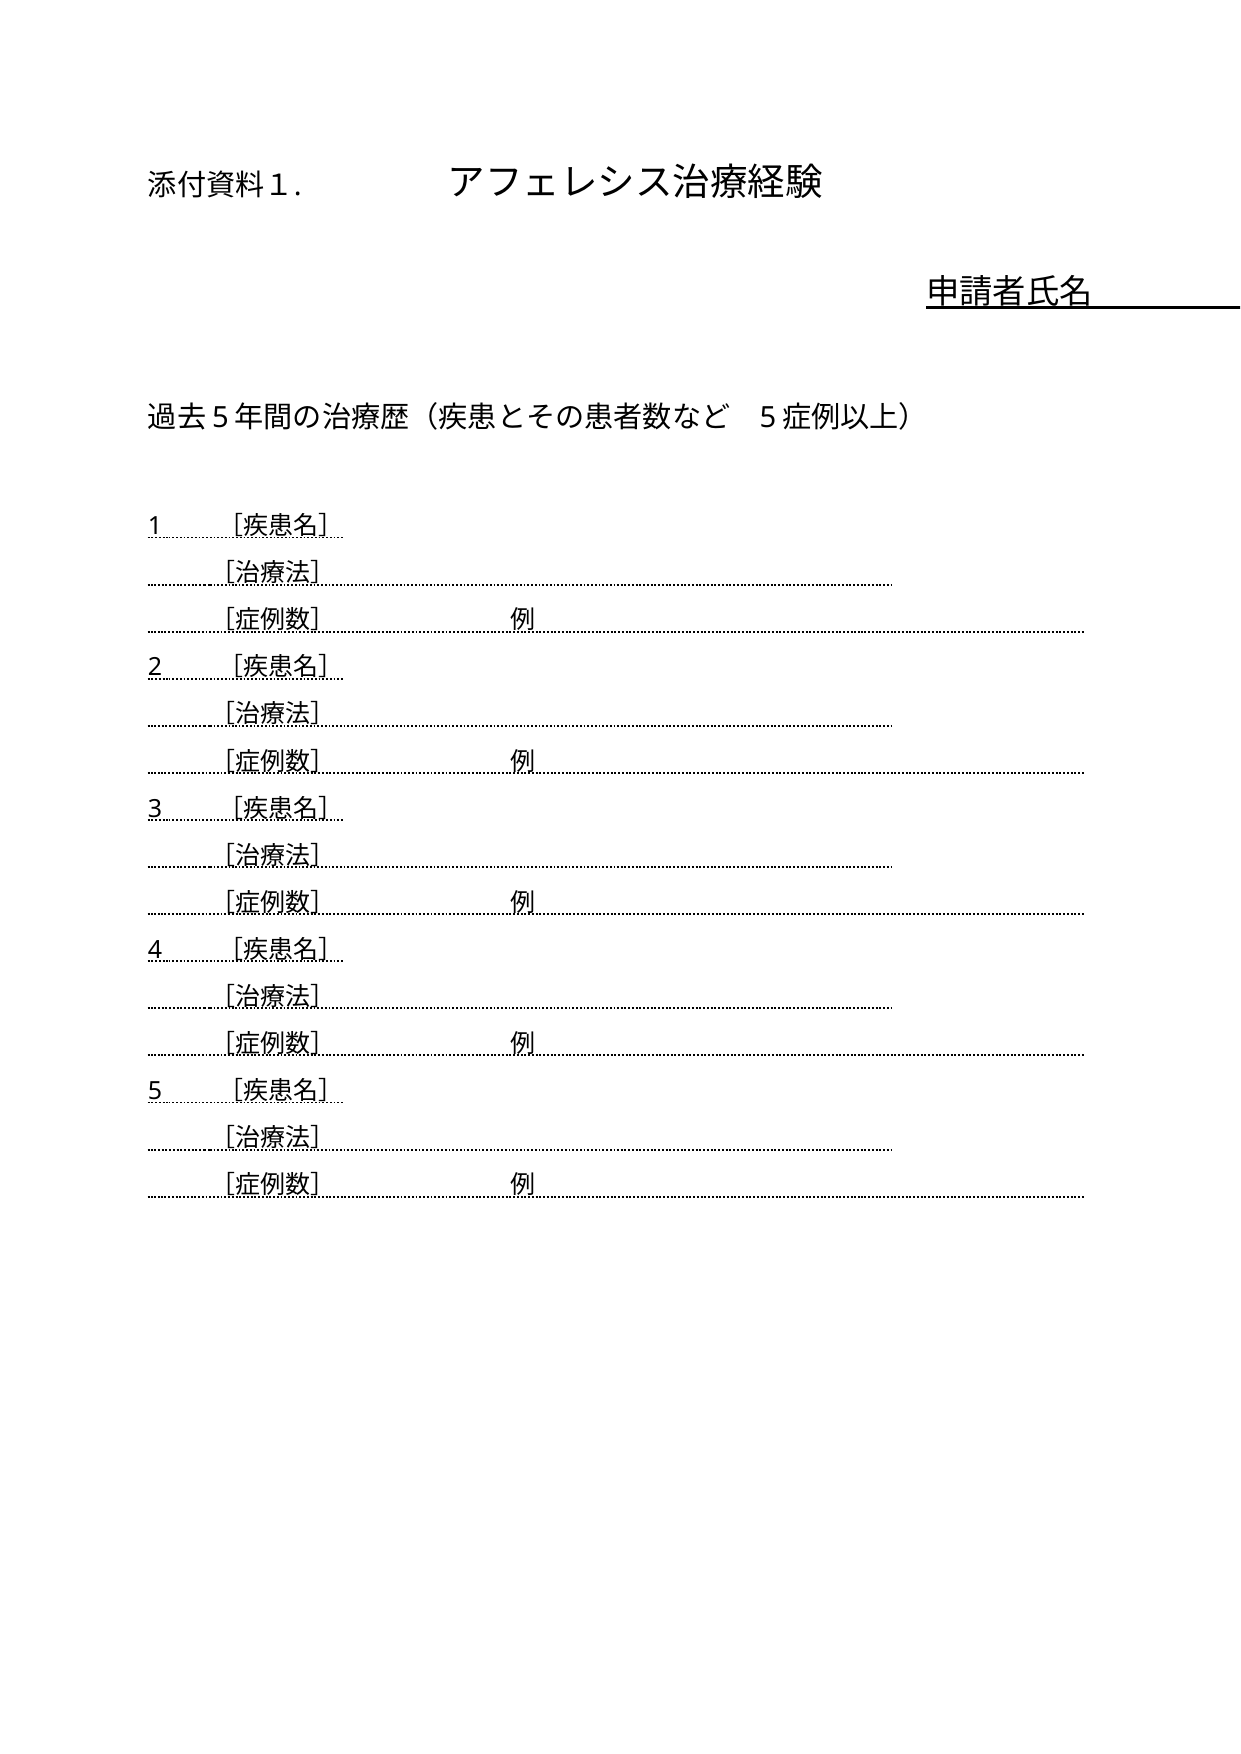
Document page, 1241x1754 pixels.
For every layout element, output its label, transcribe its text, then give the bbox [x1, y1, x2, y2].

text 添付資料１. アフェレシス治療経験 [148, 137, 1092, 221]
text ［症例数］ 例 [148, 879, 1092, 921]
text ［治療法］ [148, 550, 1092, 592]
text 申請者氏名 [148, 248, 1092, 331]
text ［症例数］ 例 [148, 738, 1092, 780]
text 1 ［疾患名］ [148, 503, 1092, 544]
text 4 ［疾患名］ [148, 927, 1092, 968]
text 3 ［疾患名］ [148, 785, 1092, 827]
text ［症例数］ 例 [148, 1021, 1092, 1062]
text ［治療法］ [148, 974, 1092, 1015]
text 過去5年間の治療歴（疾患とその患者数など 5症例以上） [148, 373, 1092, 456]
text ［治療法］ [148, 832, 1092, 874]
text ［治療法］ [148, 1115, 1092, 1157]
text 2 ［疾患名］ [148, 644, 1092, 686]
text 5 ［疾患名］ [148, 1068, 1092, 1109]
text ［症例数］ 例 [148, 597, 1092, 639]
text ［治療法］ [148, 691, 1092, 733]
text ［症例数］ 例 [148, 1162, 1092, 1204]
